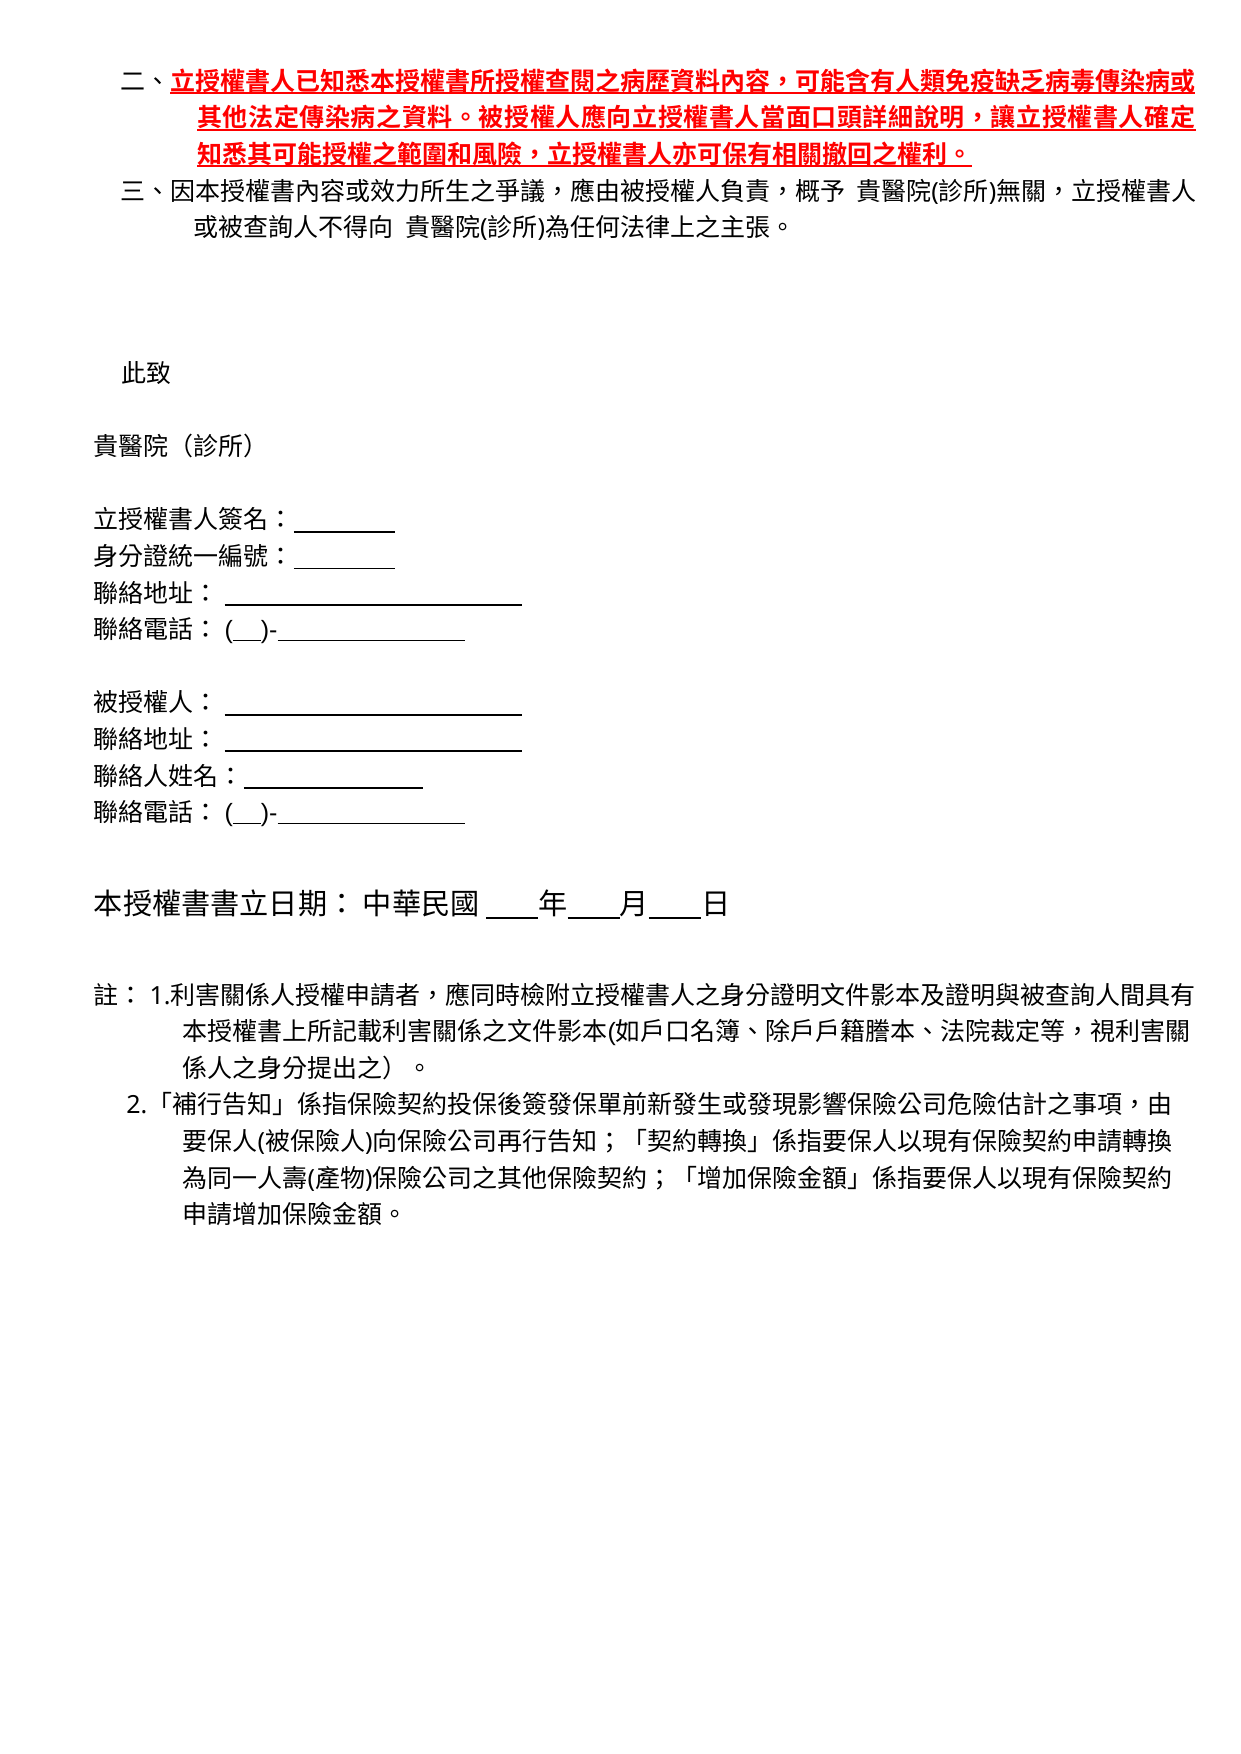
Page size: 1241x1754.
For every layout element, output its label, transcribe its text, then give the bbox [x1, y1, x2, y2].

text 聯絡電話： ( )- [94, 609, 1196, 646]
text 此致 [94, 354, 1196, 390]
text 三、因本授權書內容或效力所生之爭議，應由被授權人負責，概予 貴醫院(診所)無關，立授權書人或被查詢人不得向 貴醫院(診所)為任何法律上之主張。 [94, 171, 1196, 244]
text 聯絡電話： ( )- [94, 792, 1196, 829]
text 2.「補行告知」係指保險契約投保後簽發保單前新發生或發現影響保險公司危險估計之事項，由要保人(被保險人)向保險公司再行告知；「契約轉換」係指要保人以現有保險契約申請轉換為同一人壽(產物)保險公司之其他保險契約；「增加保險金額」係指要保人以現有保險契約申請增加保險金額。 [94, 1085, 1196, 1231]
text 註： 1.利害關係人授權申請者，應同時檢附立授權書人之身分證明文件影本及證明與被查詢人間具有本授權書上所記載利害關係之文件影本(如戶口名簿、除戶戶籍謄本、法院裁定等，視利害關係人之身分提出之）。 [94, 975, 1196, 1085]
text 身分證統一編號： [94, 536, 1196, 573]
text 聯絡地址： [94, 573, 1196, 609]
text 立授權書人簽名： [94, 500, 1196, 536]
text 本授權書書立日期： 中華民國 年 月 日 [94, 866, 1196, 939]
text 二、立授權書人已知悉本授權書所授權查閱之病歷資料內容，可能含有人類免疫缺乏病毒傳染病或其他法定傳染病之資料。被授權人應向立授權書人當面口頭詳細說明，讓立授權書人確定知悉其可能授權之範圍和風險，立授權書人亦可保有相關撤回之權利。 [94, 61, 1196, 171]
text 貴醫院（診所） [94, 427, 1196, 463]
text 聯絡地址： [94, 719, 1196, 756]
text 聯絡人姓名： [94, 756, 1196, 792]
text 被授權人： [94, 683, 1196, 719]
